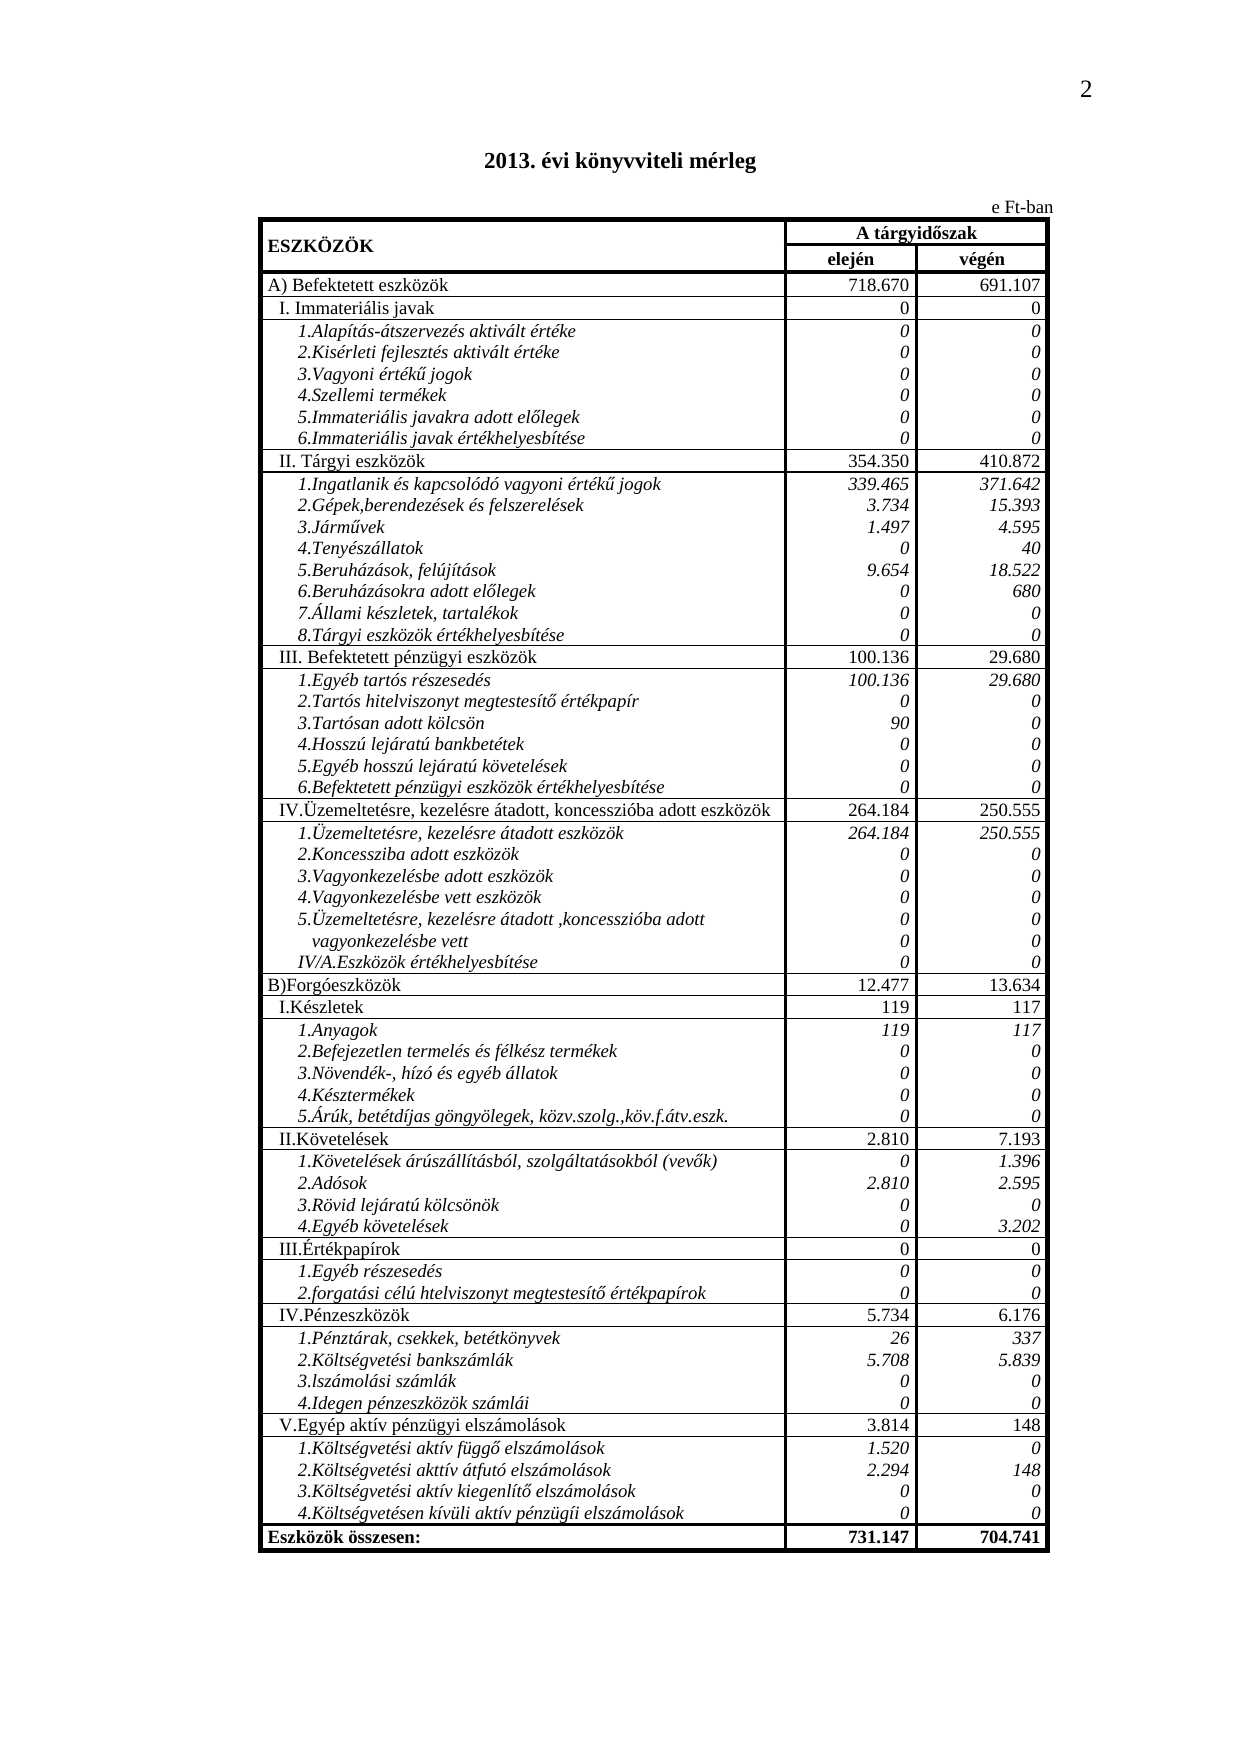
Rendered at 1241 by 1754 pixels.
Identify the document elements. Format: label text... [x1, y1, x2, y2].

table_cell 704.741 [918, 1526, 1045, 1548]
table_cell 250.555 0 0 0 0 0 0 [918, 822, 1045, 973]
table_cell 6.176 [918, 1304, 1045, 1326]
text 2013. évi könyvviteli mérleg [148, 148, 1093, 174]
table_cell 1.Alapítás-átszervezés aktivált értéke 2.Kisérleti fejlesztés aktivált értéke 3.Vagyoni értékű jogok 4.Szellemi termékek 5.Immateriális javakra adott előlegek 6.Immateriális javak értékhelyesbítése [263, 320, 784, 449]
table_cell 1.520 2.294 0 0 [787, 1437, 915, 1523]
table_cell I. Immateriális javak [263, 297, 784, 318]
table_cell 1.Üzemeltetésre, kezelésre átadott eszközök 2.Koncessziba adott eszközök 3.Vagyonkezelésbe adott eszközök 4.Vagyonkezelésbe vett eszközök 5.Üzemeltetésre, kezelésre átadott ,koncesszióba adott vagyonkezelésbe vett IV/A.Eszközök értékhelyesbítése [263, 822, 784, 973]
table_cell IV.Üzemeltetésre, kezelésre átadott, koncesszióba adott eszközök [263, 799, 784, 821]
table_cell 117 0 0 0 0 [918, 1019, 1045, 1127]
table_cell 119 0 0 0 0 [787, 1019, 915, 1127]
table_cell III. Befektetett pénzügyi eszközök [263, 646, 784, 668]
table_cell 1.Követelések árúszállításból, szolgáltatásokból (vevők) 2.Adósok 3.Rövid lejáratú kölcsönök 4.Egyéb követelések [263, 1150, 784, 1237]
table_cell 0 [787, 1238, 915, 1259]
table_cell 12.477 [787, 974, 915, 995]
table_cell 691.107 [918, 274, 1045, 296]
table_cell II. Tárgyi eszközök [263, 450, 784, 471]
table_cell elején [787, 246, 915, 269]
table_cell IV.Pénzeszközök [263, 1304, 784, 1326]
table_cell 1.Pénztárak, csekkek, betétkönyvek 2.Költségvetési bankszámlák 3.lszámolási számlák 4.Idegen pénzeszközök számlái [263, 1327, 784, 1413]
table_cell 0 148 0 0 [918, 1437, 1045, 1523]
table_cell 264.184 [787, 799, 915, 821]
table_cell 264.184 0 0 0 0 0 0 [787, 822, 915, 973]
table_cell 1.396 2.595 0 3.202 [918, 1150, 1045, 1237]
table_cell 337 5.839 0 0 [918, 1327, 1045, 1413]
table_cell 0 2.810 0 0 [787, 1150, 915, 1237]
table_cell 731.147 [787, 1526, 915, 1548]
table_cell 29.680 [918, 646, 1045, 668]
table_cell 148 [918, 1414, 1045, 1436]
table_cell végén [918, 246, 1045, 269]
table_cell 250.555 [918, 799, 1045, 821]
table_cell 0 0 [787, 1260, 915, 1303]
table_cell V.Egyép aktív pénzügyi elszámolások [263, 1414, 784, 1436]
table_cell 1.Egyéb tartós részesedés 2.Tartós hitelviszonyt megtestesítő értékpapír 3.Tartósan adott kölcsön 4.Hosszú lejáratú bankbetétek 5.Egyéb hosszú lejáratú követelések 6.Befektetett pénzügyi eszközök értékhelyesbítése [263, 669, 784, 798]
table_cell Eszközök összesen: [263, 1526, 784, 1548]
table_cell 0 0 0 0 0 0 [918, 320, 1045, 449]
table_cell 354.350 [787, 450, 915, 471]
table_cell 26 5.708 0 0 [787, 1327, 915, 1413]
table_cell 0 0 0 0 0 0 [787, 320, 915, 449]
table_header Eszközök [263, 222, 784, 269]
table_cell II.Követelések [263, 1128, 784, 1149]
table_cell 339.465 3.734 1.497 0 9.654 0 0 0 [787, 473, 915, 645]
table_cell 1.Anyagok 2.Befejezetlen termelés és félkész termékek 3.Növendék-, hízó és egyéb állatok 4.Késztermékek 5.Árúk, betétdíjas göngyölegek, közv.szolg.,köv.f.átv.eszk. [263, 1019, 784, 1127]
table_cell 3.814 [787, 1414, 915, 1436]
table_cell 119 [787, 996, 915, 1018]
table_cell 371.642 15.393 4.595 40 18.522 680 0 0 [918, 473, 1045, 645]
table_cell 410.872 [918, 450, 1045, 471]
table_cell I.Készletek [263, 996, 784, 1018]
table_cell 13.634 [918, 974, 1045, 995]
table_cell 2.810 [787, 1128, 915, 1149]
table_cell A) Befektetett eszközök [263, 274, 784, 296]
table_cell 117 [918, 996, 1045, 1018]
table_cell 0 0 [918, 1260, 1045, 1303]
table_cell B)Forgóeszközök [263, 974, 784, 995]
text e Ft-ban [148, 196, 1093, 217]
table_cell 1.Költségvetési aktív függő elszámolások 2.Költségvetési akttív átfutó elszámolások 3.Költségvetési aktív kiegenlítő elszámolások 4.Költségvetésen kívüli aktív pénzügíi elszámolások [263, 1437, 784, 1523]
table_cell 100.136 [787, 646, 915, 668]
table_cell III.Értékpapírok [263, 1238, 784, 1259]
table_cell 1.Ingatlanik és kapcsolódó vagyoni értékű jogok 2.Gépek,berendezések és felszerelések 3.Járművek 4.Tenyészállatok 5.Beruházások, felújítások 6.Beruházásokra adott előlegek 7.Állami készletek, tartalékok 8.Tárgyi eszközök értékhelyesbítése [263, 473, 784, 645]
table_cell 0 [918, 297, 1045, 318]
table_header A tárgyidőszak [787, 222, 1045, 243]
table_cell 29.680 0 0 0 0 0 [918, 669, 1045, 798]
table_cell 1.Egyéb részesedés 2.forgatási célú htelviszonyt megtestesítő értékpapírok [263, 1260, 784, 1303]
table_cell 7.193 [918, 1128, 1045, 1149]
table_cell 0 [918, 1238, 1045, 1259]
table_cell 718.670 [787, 274, 915, 296]
table_cell 100.136 0 90 0 0 0 [787, 669, 915, 798]
table_cell 5.734 [787, 1304, 915, 1326]
table_cell 0 [787, 297, 915, 318]
